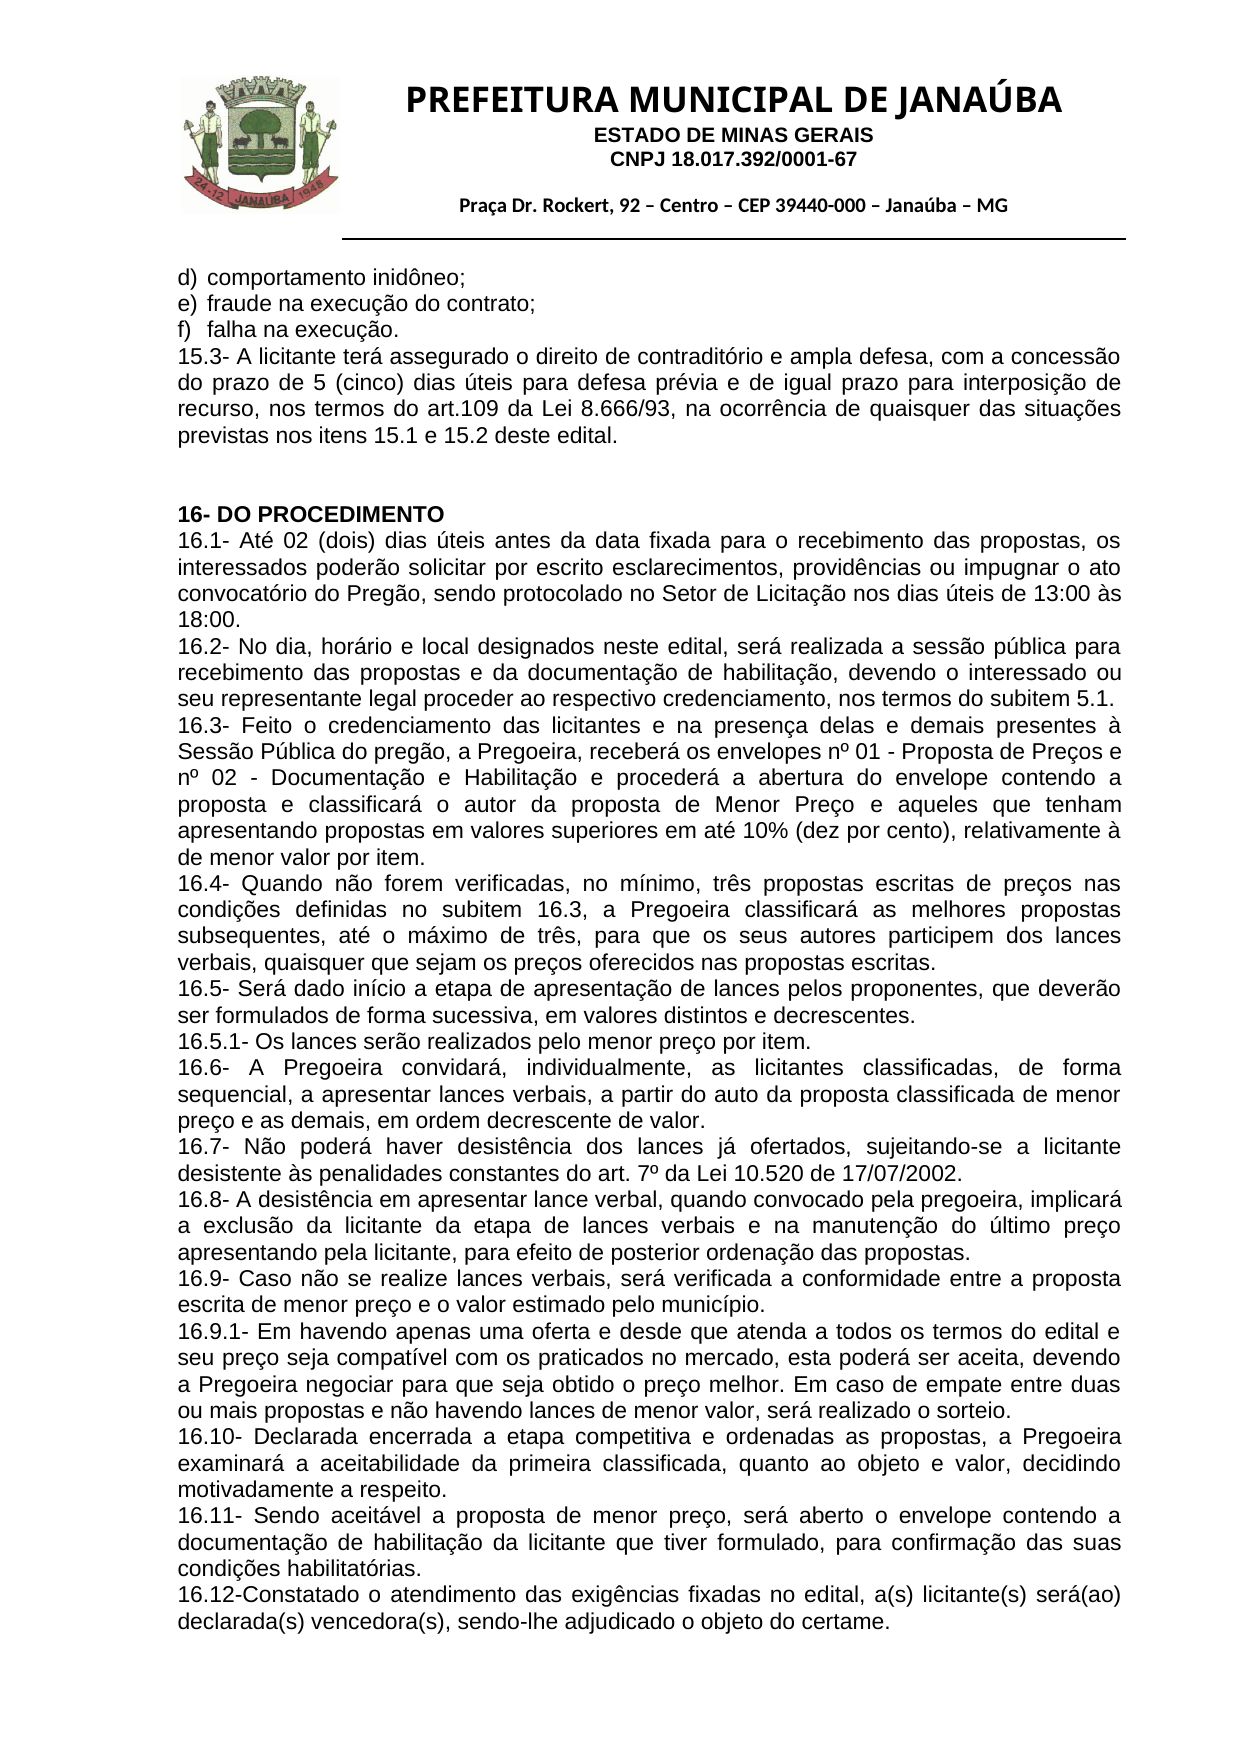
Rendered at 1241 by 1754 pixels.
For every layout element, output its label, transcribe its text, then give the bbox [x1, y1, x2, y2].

list falha na execução. [177, 316, 1122, 343]
text 16.5.1- Os lances serão realizados pelo menor preço por item. [177, 1028, 1122, 1054]
text 16.10- Declarada encerrada a etapa competitiva e ordenadas as propostas, a Pregoeira examinará a aceitabilidade da primeira classificada, quanto ao objeto e valor, decidindo motivadamente a respeito. [177, 1423, 1122, 1502]
text 16.5- Será dado início a etapa de apresentação de lances pelos proponentes, que deverão ser formulados de forma sucessiva, em valores distintos e decrescentes. [177, 975, 1122, 1028]
text 16.6- A Pregoeira convidará, individualmente, as licitantes classificadas, de forma sequencial, a apresentar lances verbais, a partir do auto da proposta classificada de menor preço e as demais, em ordem decrescente de valor. [177, 1054, 1122, 1133]
text 16.9- Caso não se realize lances verbais, será verificada a conformidade entre a proposta escrita de menor preço e o valor estimado pelo município. [177, 1265, 1122, 1318]
text 16.2- No dia, horário e local designados neste edital, será realizada a sessão pública para recebimento das propostas e da documentação de habilitação, devendo o interessado ou seu representante legal proceder ao respectivo credenciamento, nos termos do subitem 5.1. [177, 633, 1122, 712]
text 16.7- Não poderá haver desistência dos lances já ofertados, sujeitando-se a licitante desistente às penalidades constantes do art. 7º da Lei 10.520 de 17/07/2002. [177, 1133, 1122, 1186]
text 16.9.1- Em havendo apenas uma oferta e desde que atenda a todos os termos do edital e seu preço seja compatível com os praticados no mercado, esta poderá ser aceita, devendo a Pregoeira negociar para que seja obtido o preço melhor. Em caso de empate entre duas ou mais propostas e não havendo lances de menor valor, será realizado o sorteio. [177, 1318, 1122, 1423]
text 16.8- A desistência em apresentar lance verbal, quando convocado pela pregoeira, implicará a exclusão da licitante da etapa de lances verbais e na manutenção do último preço apresentando pela licitante, para efeito de posterior ordenação das propostas. [177, 1186, 1122, 1265]
text 16.1- Até 02 (dois) dias úteis antes da data fixada para o recebimento das propostas, os interessados poderão solicitar por escrito esclarecimentos, providências ou impugnar o ato convocatório do Pregão, sendo protocolado no Setor de Licitação nos dias úteis de 13:00 às 18:00. [177, 527, 1122, 633]
text 16- DO PROCEDIMENTO [177, 501, 1122, 527]
list comportamento inidôneo; [177, 264, 1122, 290]
text 15.3- A licitante terá assegurado o direito de contraditório e ampla defesa, com a concessão do prazo de 5 (cinco) dias úteis para defesa prévia e de igual prazo para interposição de recurso, nos termos do art.109 da Lei 8.666/93, na ocorrência de quaisquer das situações previstas nos itens 15.1 e 15.2 deste edital. [177, 343, 1122, 448]
text 16.4- Quando não forem verificadas, no mínimo, três propostas escritas de preços nas condições definidas no subitem 16.3, a Pregoeira classificará as melhores propostas subsequentes, até o máximo de três, para que os seus autores participem dos lances verbais, quaisquer que sejam os preços oferecidos nas propostas escritas. [177, 870, 1122, 975]
text 16.12-Constatado o atendimento das exigências fixadas no edital, a(s) licitante(s) será(ao) declarada(s) vencedora(s), sendo-lhe adjudicado o objeto do certame. [177, 1581, 1122, 1634]
list fraude na execução do contrato; [177, 290, 1122, 316]
text 16.11- Sendo aceitável a proposta de menor preço, será aberto o envelope contendo a documentação de habilitação da licitante que tiver formulado, para confirmação das suas condições habilitatórias. [177, 1502, 1122, 1581]
picture [180, 75, 341, 214]
text 16.3- Feito o credenciamento das licitantes e na presença delas e demais presentes à Sessão Pública do pregão, a Pregoeira, receberá os envelopes nº 01 - Proposta de Preços e nº 02 - Documentação e Habilitação e procederá a abertura do envelope contendo a proposta e classificará o autor da proposta de Menor Preço e aqueles que tenham apresentando propostas em valores superiores em até 10% (dez por cento), relativamente à de menor valor por item. [177, 712, 1122, 870]
